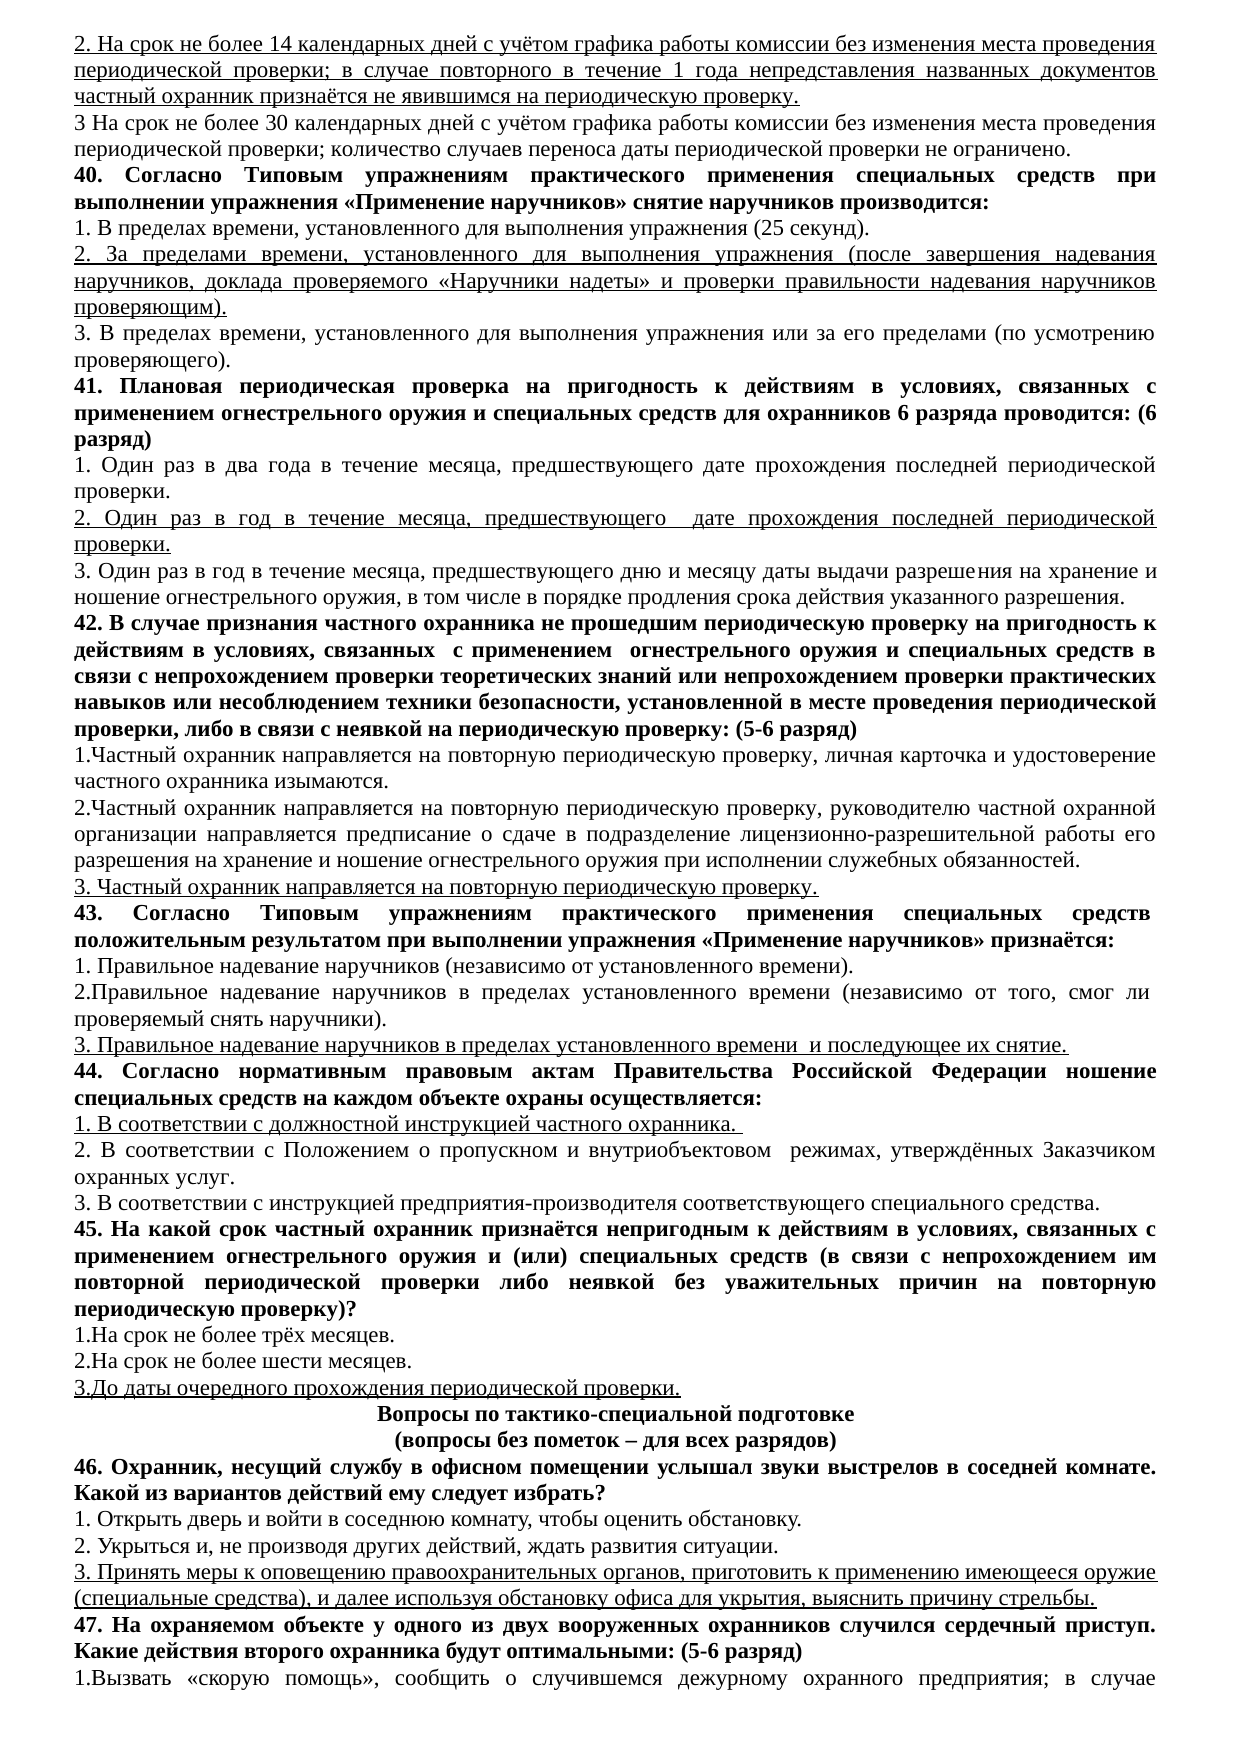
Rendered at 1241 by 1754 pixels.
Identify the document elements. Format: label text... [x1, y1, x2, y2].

text 40. Согласно Типовым упражнениям практического применения специальных средств при выполнении упражнения «Применение наручников» снятие наручников производится: [74, 161, 1158, 214]
list 44. Согласно нормативным правовым актам Правительства Российской Федерации ношение специальных средств на каждом объекте охраны осуществляется: [74, 1057, 1158, 1110]
text 2.Правильное надевание наручников в пределах установленного времени (независимо от того, смог ли проверяемый снять наручники). [74, 978, 1152, 1031]
text Вопросы по тактико-специальной подготовке [74, 1400, 1158, 1426]
text 43. Согласно Типовым упражнениям практического применения специальных средств положительным результатом при выполнении упражнения «Применение наручников» признаётся: [74, 899, 1152, 952]
text 2. На срок не более 14 календарных дней с учётом графика работы комиссии без изменения места проведения периодической проверки; в случае повторного в течение 1 года непредставления названных документов частный охранник признаётся не явившимся на периодическую проверку. [74, 80, 1158, 109]
text 42. В случае признания частного охранника не прошедшим периодическую проверку на пригодность к действиям в условиях, связанных с применением огнестрельного оружия и специальных средств в связи с непрохождением проверки теоретических знаний или непрохождением проверки практических навыков или несоблюдением техники безопасности, установленной в месте проведения периодической проверки, либо в связи с неявкой на периодическую проверку: (5-6 разряд) [74, 609, 1158, 741]
text 41. Плановая периодическая проверка на пригодность к действиям в условиях, связанных с применением огнестрельного оружия и специальных средств для охранников 6 разряда проводится: (6 разряд) [74, 372, 1158, 451]
text 45. На какой срок частный охранник признаётся непригодным к действиям в условиях, связанных с применением огнестрельного оружия и (или) специальных средств (в связи с непрохождением им повторной периодической проверки либо неявкой без уважительных причин на повторную периодическую проверку)? [74, 1216, 1158, 1321]
text 1.На срок не более трёх месяцев. [74, 1321, 1158, 1347]
text 2.На срок не более шести месяцев. [74, 1347, 1158, 1374]
text 46. Охранник, несущий службу в офисном помещении услышал звуки выстрелов в соседней комнате. Какой из вариантов действий ему следует избрать? [74, 1453, 1158, 1505]
text 3.До даты очередного прохождения периодической проверки. [74, 1374, 1158, 1400]
text 2. Один раз в год в течение месяца, предшествующего дате прохождения последней периодической проверки. [74, 504, 1158, 557]
text 2.Частный охранник направляется на повторную периодическую проверку, руководителю частной охранной организации направляется предписание о сдаче в подразделение лицензионно-разрешительной работы его разрешения на хранение и ношение огнестрельного оружия при исполнении служебных обязанностей. [74, 794, 1158, 873]
text 3. Правильное надевание наручников в пределах установленного времени и последующее их снятие. [74, 1031, 1152, 1057]
text 3. Принять меры к оповещению правоохранительных органов, приготовить к применению имеющееся оружие (специальные средства), и далее используя обстановку офиса для укрытия, выяснить причину стрельбы. [74, 1582, 1158, 1611]
text 1. Правильное надевание наручников (независимо от установленного времени). [74, 952, 1152, 978]
text 47. На охраняемом объекте у одного из двух вооруженных охранников случился сердечный приступ. Какие действия второго охранника будут оптимальными: (5-6 разряд) [74, 1611, 1158, 1663]
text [74, 1663, 1158, 1690]
text (вопросы без пометок – для всех разрядов) [74, 1426, 1158, 1453]
text 2. На срок не более 14 календарных дней с учётом графика работы комиссии без изменения места проведения периодической проверки; в случае повторного в течение 1 года непредставления названных документов частный охранник признаётся не явившимся на периодическую проверку. [74, 29, 1158, 79]
text 3. В пределах времени, установленного для выполнения упражнения или за его пределами (по усмотрению проверяющего). [74, 319, 1158, 372]
text 1. Один раз в два года в течение месяца, предшествующего дате прохождения последней периодической проверки. [74, 451, 1158, 504]
text 1. В пределах времени, установленного для выполнения упражнения (25 секунд). [74, 214, 1158, 240]
text 3. Принять меры к оповещению правоохранительных органов, приготовить к применению имеющееся оружие (специальные средства), и далее используя обстановку офиса для укрытия, выяснить причину стрельбы. [74, 1558, 1158, 1581]
text 3. Один раз в год в течение месяца, предшествующего дню и месяцу даты выдачи разрешения на хранение и ношение огнестрельного оружия, в том числе в порядке продления срока действия указанного разрешения. [74, 557, 1158, 609]
text 2. Укрыться и, не производя других действий, ждать развития ситуации. [74, 1532, 1158, 1558]
text 1. В соответствии с должностной инструкцией частного охранника. [74, 1110, 1158, 1136]
text 2. В соответствии с Положением о пропускном и внутриобъектовом режимах, утверждённых Заказчиком охранных услуг. [74, 1136, 1158, 1189]
text 1. Открыть дверь и войти в соседнюю комнату, чтобы оценить обстановку. [74, 1505, 1158, 1532]
text 3 На срок не более 30 календарных дней с учётом графика работы комиссии без изменения места проведения периодической проверки; количество случаев переноса даты периодической проверки не ограничено. [74, 109, 1158, 161]
text 3. Частный охранник направляется на повторную периодическую проверку. [74, 873, 1158, 899]
text 1.Частный охранник направляется на повторную периодическую проверку, личная карточка и удостоверение частного охранника изымаются. [74, 741, 1158, 794]
text 3. В соответствии с инструкцией предприятия-производителя соответствующего специального средства. [74, 1189, 1158, 1216]
text 2. За пределами времени, установленного для выполнения упражнения (после завершения надевания наручников, доклада проверяемого «Наручники надеты» и проверки правильности надевания наручников проверяющим). [74, 240, 1158, 319]
